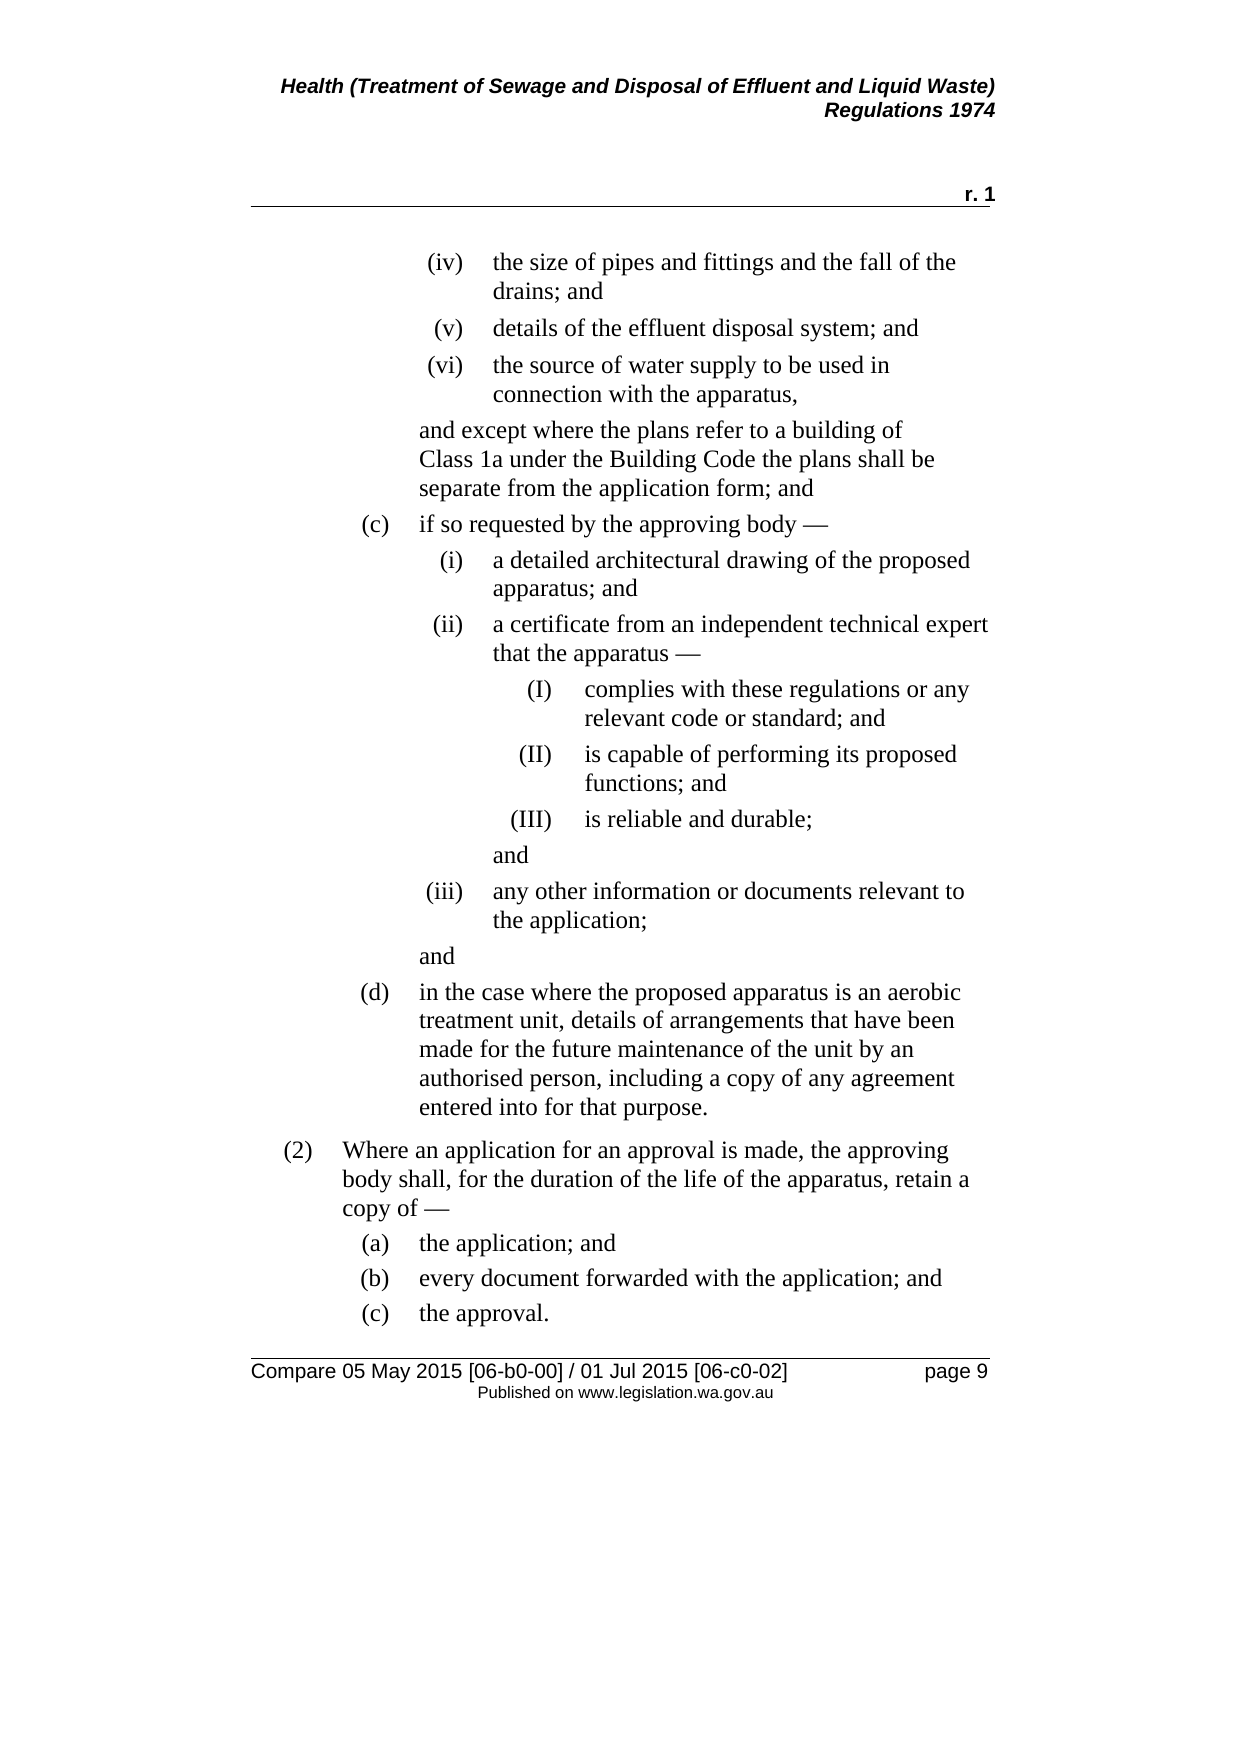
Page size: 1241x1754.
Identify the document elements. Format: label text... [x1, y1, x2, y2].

text (c) if so requested by the approving body — [251, 509, 990, 537]
text and except where the plans refer to a building of Class 1a under the Building Code the plans shall be separate from the application form; and [251, 415, 990, 501]
text (b) every document forwarded with the application; and [251, 1263, 990, 1291]
text (2) Where an application for an approval is made, the approving body shall, for the duration of the life of the apparatus, retain a copy of — [251, 1135, 990, 1221]
text (i) a detailed architectural drawing of the proposed apparatus; and [251, 545, 990, 602]
text (I) complies with these regulations or any relevant code or standard; and [251, 674, 990, 732]
text (d) in the case where the proposed apparatus is an aerobic treatment unit, details of arrangements that have been made for the future maintenance of the unit by an authorised person, including a copy of any agreement entered into for that purpose. [251, 977, 990, 1121]
text and [251, 941, 990, 969]
text (a) the application; and [251, 1228, 990, 1256]
text (c) the approval. [251, 1298, 990, 1326]
text and [251, 840, 990, 869]
text (ii) a certificate from an independent technical expert that the apparatus — [251, 609, 990, 667]
text (iii) any other information or documents relevant to the application; [251, 876, 990, 933]
text (II) is capable of performing its proposed functions; and [251, 739, 990, 797]
text (vi) the source of water supply to be used in connection with the apparatus, [251, 350, 990, 408]
text (III) is reliable and durable; [251, 804, 990, 833]
text (iv) the size of pipes and fittings and the fall of the drains; and [251, 247, 990, 305]
text (v) details of the effluent disposal system; and [251, 313, 990, 342]
